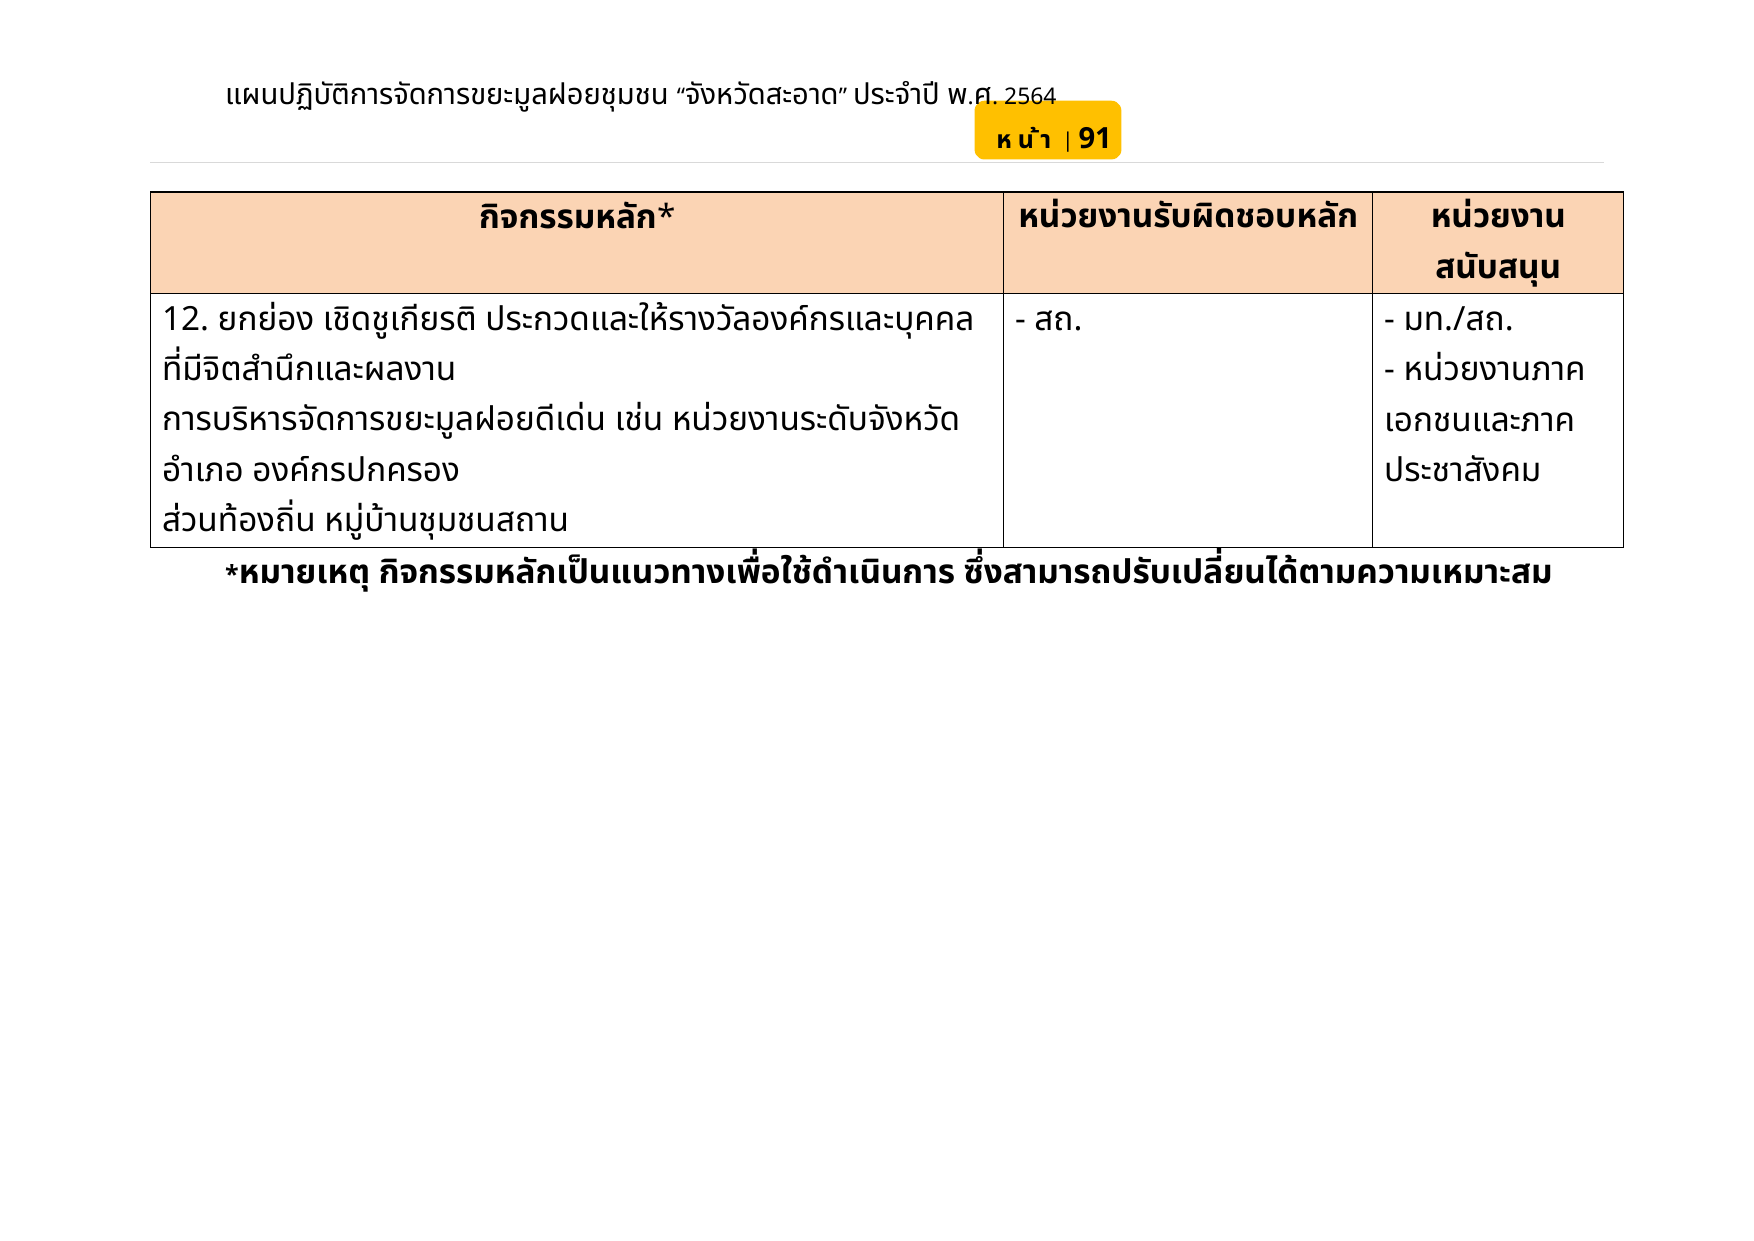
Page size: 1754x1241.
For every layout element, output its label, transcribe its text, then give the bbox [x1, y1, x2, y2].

table_header หน่วยงานสนับสนุน [1373, 193, 1623, 293]
table_cell 12. ยกย่อง เชิดชูเกียรติ ประกวดและให้รางวัลองค์กรและบุคคลที่มีจิตสำนึกและผลงาน การบริหารจัดการขยะมูลฝอยดีเด่น เช่น หน่วยงานระดับจังหวัด อำเภอ องค์กรปกครอง ส่วนท้องถิ่น หมู่บ้านชุมชนสถาน [151, 294, 1003, 547]
table_cell - สถ. [1004, 294, 1372, 547]
table_header หน่วยงานรับผิดชอบหลัก [1004, 193, 1372, 293]
table_cell - มท./สถ. - หน่วยงานภาคเอกชนและภาคประชาสังคม [1373, 294, 1623, 547]
table_header กิจกรรมหลัก* [151, 193, 1003, 293]
text *หมายเหตุ กิจกรรมหลักเป็นแนวทางเพื่อใช้ดำเนินการ ซึ่งสามารถปรับเปลี่ยนได้ตามความเหมาะสม [150, 548, 1604, 598]
